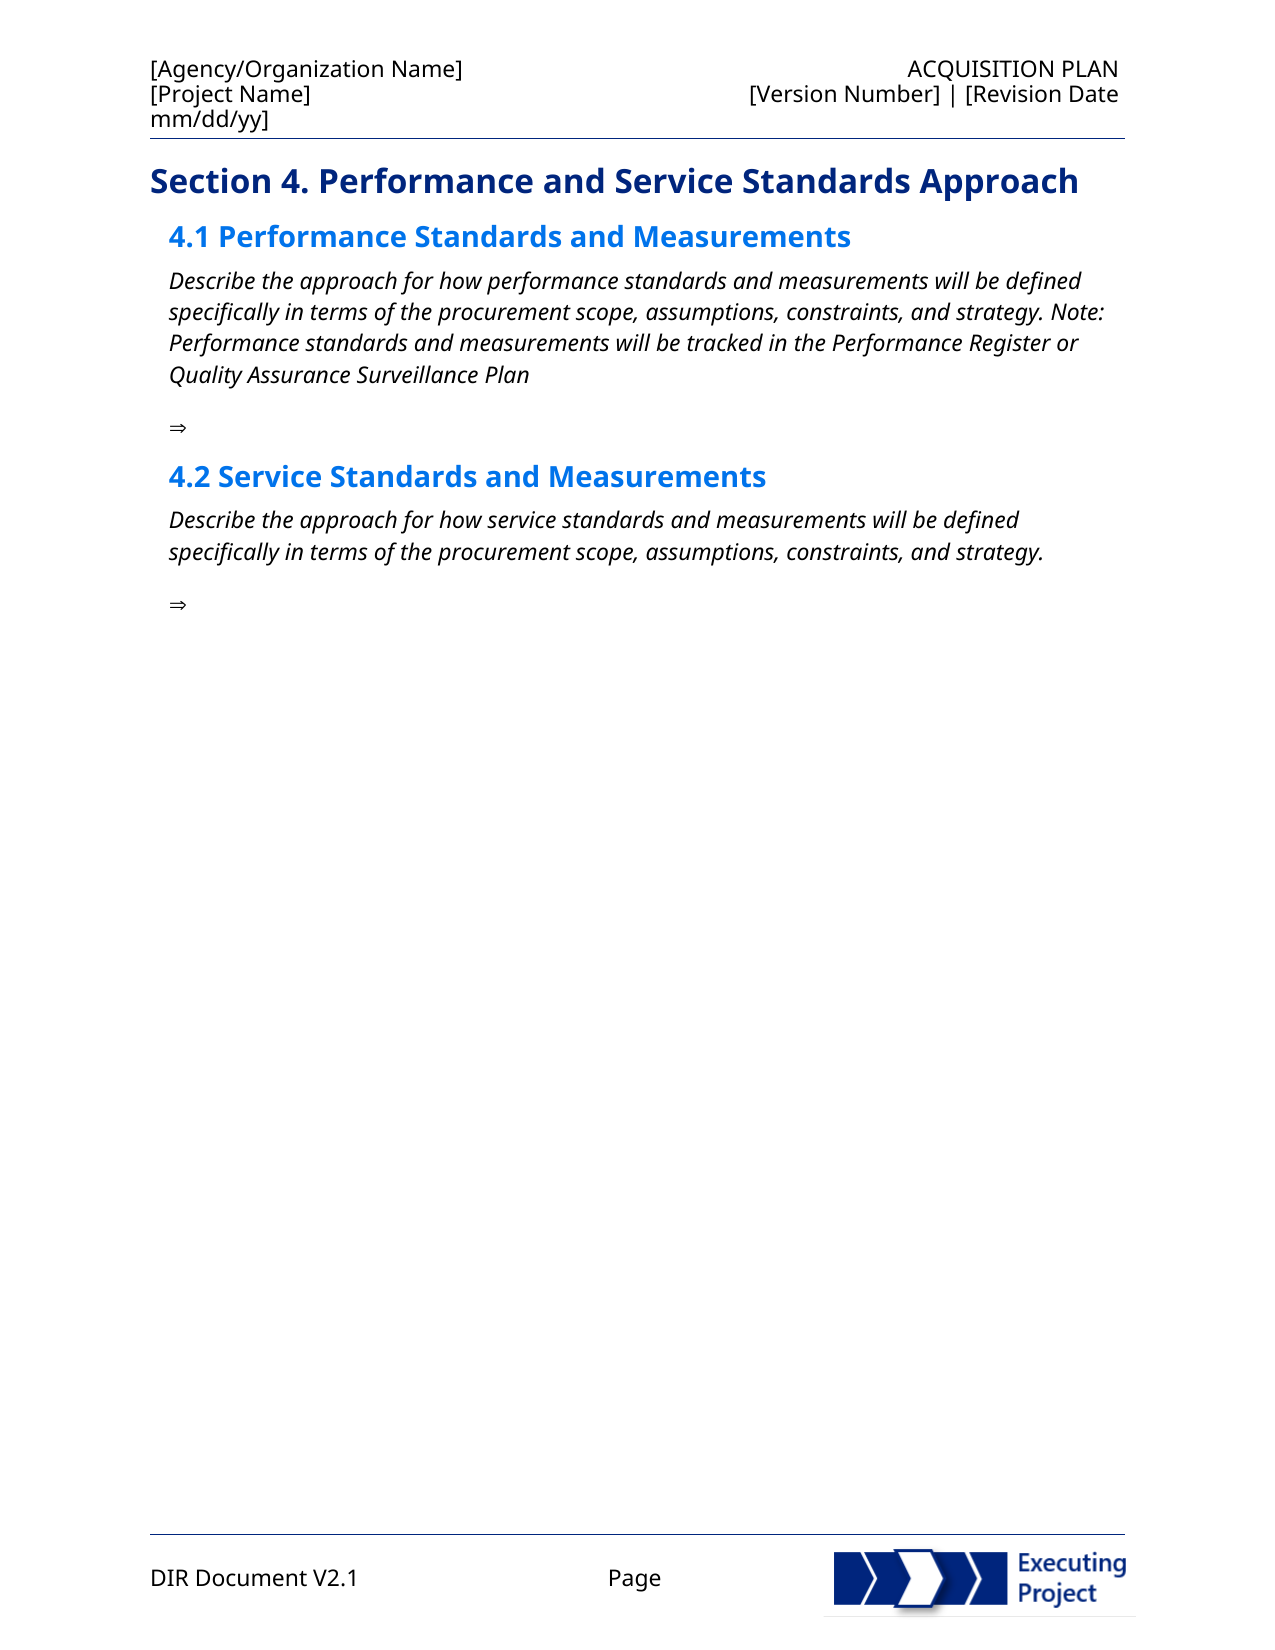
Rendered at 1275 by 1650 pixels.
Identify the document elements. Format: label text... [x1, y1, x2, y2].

text Describe the approach for how performance standards and measurements will be defined specifically in terms of the procurement scope, assumptions, constraints, and strategy. Note: Performance standards and measurements will be tracked in the Performance Register or Quality Assurance Surveillance Plan [169, 264, 1125, 389]
subtitle Section 4. Performance and Service Standards Approach [150, 160, 1125, 202]
subtitle 4.1 Performance Standards and Measurements [169, 223, 1125, 254]
subtitle 4.2 Service Standards and Measurements [169, 462, 1125, 493]
text Describe the approach for how service standards and measurements will be defined specifically in terms of the procurement scope, assumptions, constraints, and strategy. [169, 504, 1125, 566]
picture [823, 1542, 1136, 1624]
